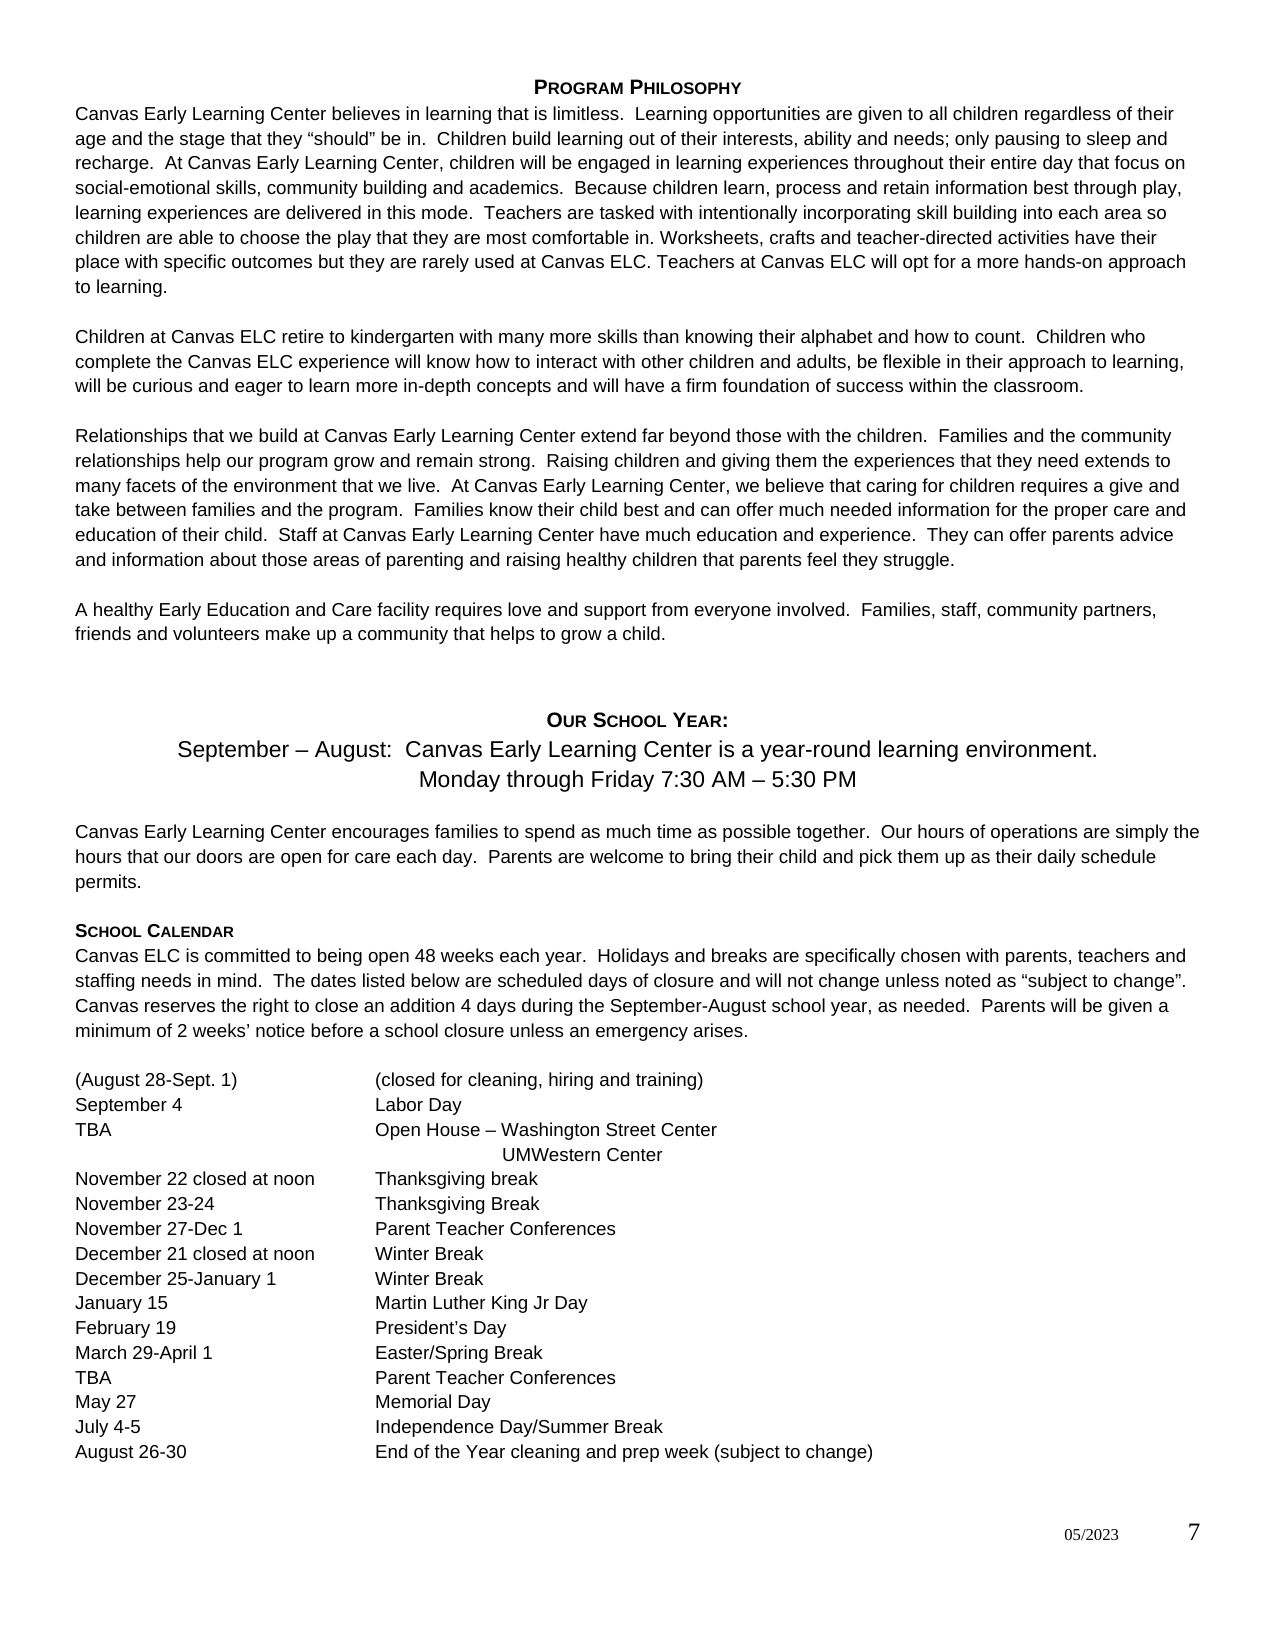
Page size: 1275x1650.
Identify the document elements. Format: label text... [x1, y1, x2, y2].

text August 26-30 End of the Year cleaning and prep week (subject to change) [75, 1441, 1200, 1462]
text Children at Canvas ELC retire to kindergarten with many more skills than knowing their alphabet and how to count. Children who complete the Canvas ELC experience will know how to interact with other children and adults, be flexible in their approach to learning, will be curious and eager to learn more in-depth concepts and will have a firm foundation of success within the classroom. [75, 326, 1200, 397]
text September – August: Canvas Early Learning Center is a year-round learning environment. [75, 736, 1200, 762]
text A healthy Early Education and Care facility requires love and support from everyone involved. Families, staff, community partners, friends and volunteers make up a community that helps to grow a child. [75, 598, 1200, 645]
text March 29-April 1 Easter/Spring Break [75, 1342, 1200, 1363]
subtitle Our School Year: [75, 708, 1200, 732]
text TBA Open House – Washington Street Center [75, 1118, 1200, 1140]
text September 4 Labor Day [75, 1094, 1200, 1115]
subtitle School Calendar [75, 920, 1200, 942]
text May 27 Memorial Day [75, 1391, 1200, 1413]
text TBA Parent Teacher Conferences [75, 1366, 1200, 1388]
text (August 28-Sept. 1) (closed for cleaning, hiring and training) [75, 1069, 1200, 1091]
text November 27-Dec 1 Parent Teacher Conferences [75, 1218, 1200, 1239]
text January 15 Martin Luther King Jr Day [75, 1292, 1200, 1314]
text Monday through Friday 7:30 AM – 5:30 PM [75, 766, 1200, 792]
text Relationships that we build at Canvas Early Learning Center extend far beyond those with the children. Families and the community relationships help our program grow and remain strong. Raising children and giving them the experiences that they need extends to many facets of the environment that we live. At Canvas Early Learning Center, we believe that caring for children requires a give and take between families and the program. Families know their child best and can offer much needed information for the proper care and education of their child. Staff at Canvas Early Learning Center have much education and experience. They can offer parents advice and information about those areas of parenting and raising healthy children that parents feel they struggle. [75, 425, 1200, 570]
subtitle Program Philosophy [75, 75, 1200, 99]
text Canvas Early Learning Center encourages families to spend as much time as possible together. Our hours of operations are simply the hours that our doors are open for care each day. Parents are welcome to bring their child and pick them up as their daily schedule permits. [75, 821, 1200, 892]
text Canvas Early Learning Center believes in learning that is limitless. Learning opportunities are given to all children regardless of their age and the stage that they “should” be in. Children build learning out of their interests, ability and needs; only pausing to sleep and recharge. At Canvas Early Learning Center, children will be engaged in learning experiences throughout their entire day that focus on social-emotional skills, community building and academics. Because children learn, process and retain information best through play, learning experiences are delivered in this mode. Teachers are tasked with intentionally incorporating skill building into each area so children are able to choose the play that they are most comfortable in. Worksheets, crafts and teacher-directed activities have their place with specific outcomes but they are rarely used at Canvas ELC. Teachers at Canvas ELC will opt for a more hands-on approach to learning. [75, 102, 1200, 298]
text December 25-January 1 Winter Break [75, 1267, 1200, 1289]
text July 4-5 Independence Day/Summer Break [75, 1416, 1200, 1438]
text Canvas ELC is committed to being open 48 weeks each year. Holidays and breaks are specifically chosen with parents, teachers and staffing needs in mind. The dates listed below are scheduled days of closure and will not change unless noted as “subject to change”. Canvas reserves the right to close an addition 4 days during the September-August school year, as needed. Parents will be given a minimum of 2 weeks’ notice before a school closure unless an emergency arises. [75, 945, 1200, 1041]
text November 22 closed at noon Thanksgiving break [75, 1168, 1200, 1190]
text November 23-24 Thanksgiving Break [75, 1193, 1200, 1214]
text February 19 President’s Day [75, 1317, 1200, 1338]
text UMWestern Center [75, 1143, 1200, 1165]
text December 21 closed at noon Winter Break [75, 1242, 1200, 1264]
